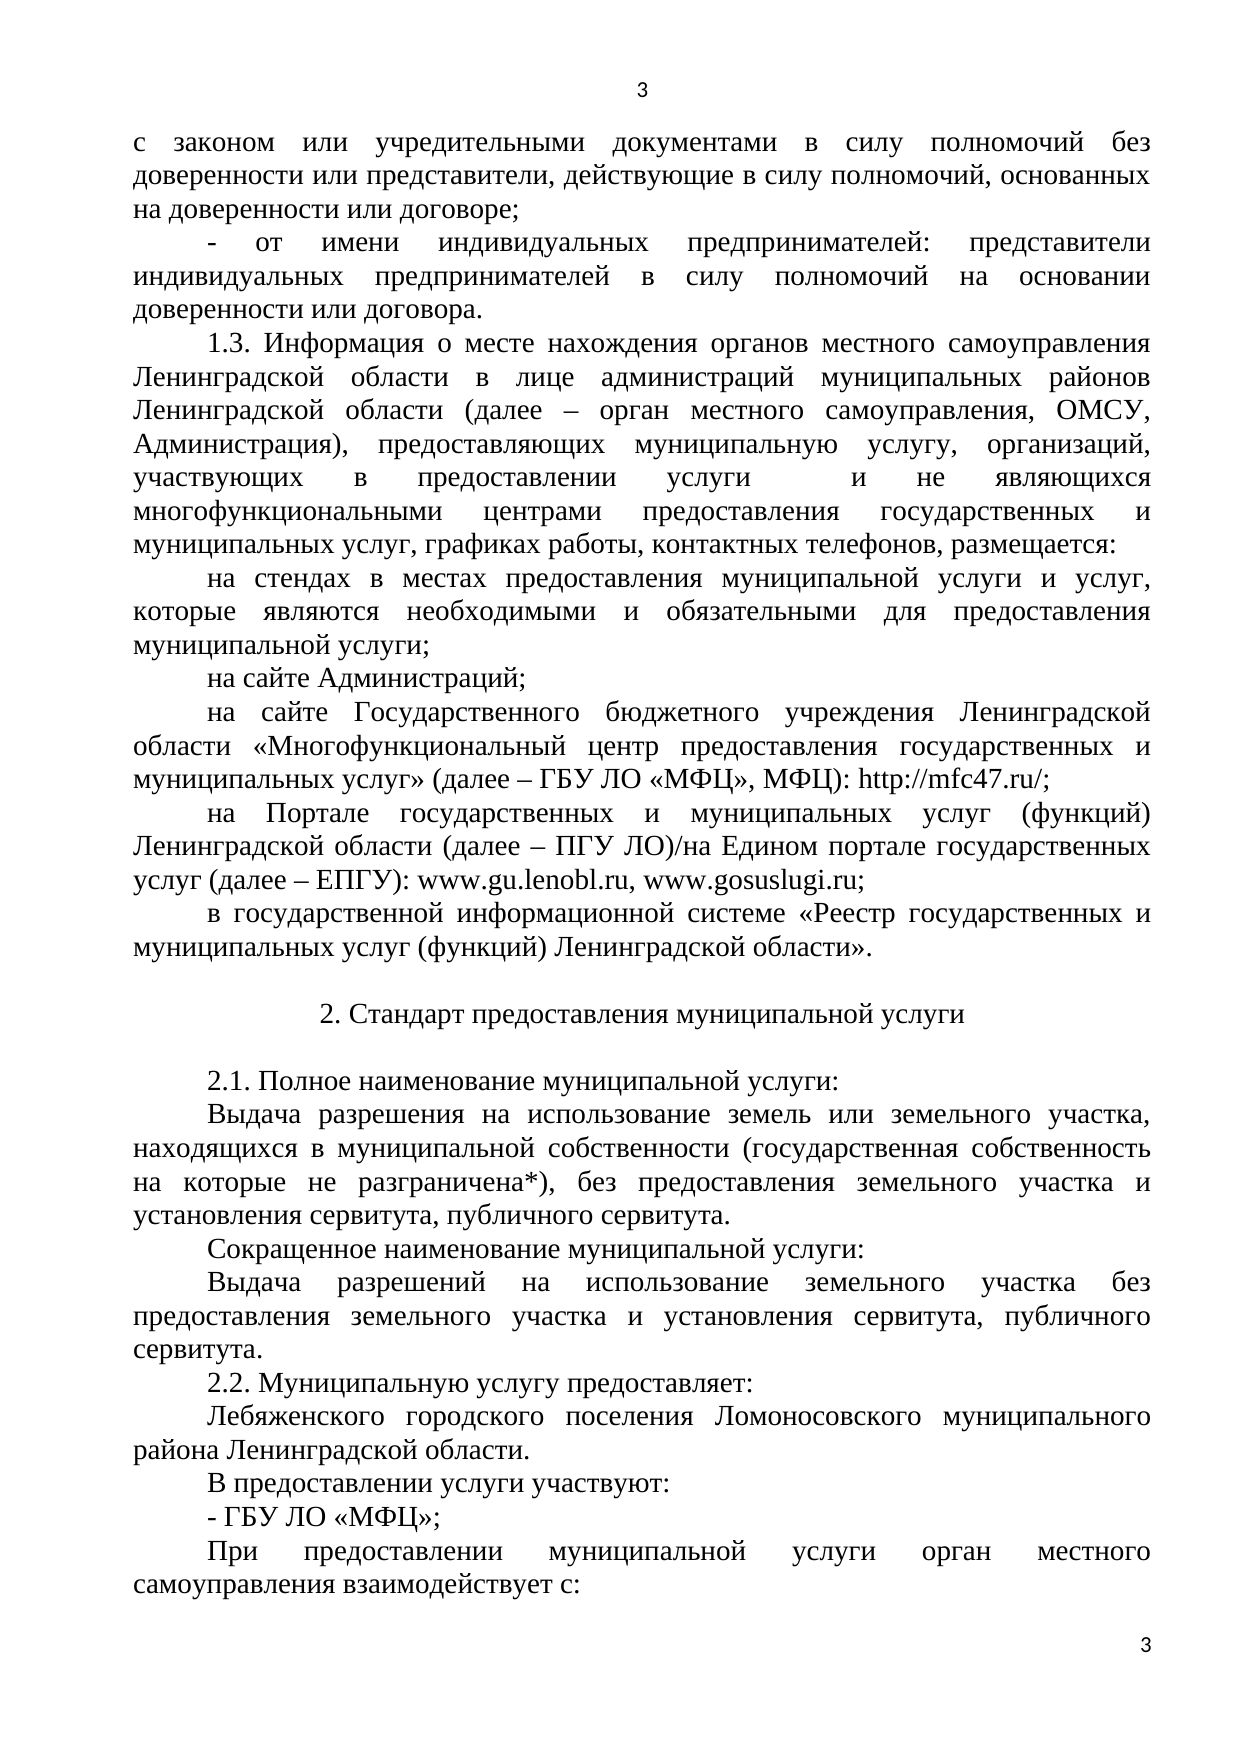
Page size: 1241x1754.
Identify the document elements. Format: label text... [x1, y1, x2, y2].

text В предоставлении услуги участвуют: [133, 1466, 1152, 1499]
text на Портале государственных и муниципальных услуг (функций) Ленинградской области (далее – ПГУ ЛО)/на Едином портале государственных услуг (далее – ЕПГУ): www.gu.lenobl.ru, www.gosuslugi.ru; [133, 795, 1152, 895]
text - ГБУ ЛО «МФЦ»; [133, 1499, 1152, 1533]
text в государственной информационной системе «Реестр государственных и муниципальных услуг (функций) Ленинградской области». [133, 895, 1152, 962]
text 2. Стандарт предоставления муниципальной услуги [133, 996, 1152, 1029]
text Выдача разрешения на использование земель или земельного участка, находящихся в муниципальной собственности (государственная собственность на которые не разграничена*), без предоставления земельного участка и установления сервитута, публичного сервитута. [133, 1097, 1152, 1231]
text - от имени индивидуальных предпринимателей: представители индивидуальных предпринимателей в силу полномочий на основании доверенности или договора. [133, 224, 1152, 325]
text Лебяженского городского поселения Ломоносовского муниципального района Ленинградской области. [133, 1398, 1152, 1466]
text на сайте Администраций; [133, 661, 1152, 694]
text Сокращенное наименование муниципальной услуги: [133, 1231, 1152, 1264]
text Выдача разрешений на использование земельного участка без предоставления земельного участка и установления сервитута, публичного сервитута. [133, 1264, 1152, 1365]
text на сайте Государственного бюджетного учреждения Ленинградской области «Многофункциональный центр предоставления государственных и муниципальных услуг» (далее – ГБУ ЛО «МФЦ», МФЦ): http://mfc47.ru/; [133, 694, 1152, 795]
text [133, 124, 1152, 224]
text 2.1. Полное наименование муниципальной услуги: [133, 1063, 1152, 1097]
text 1.3. Информация о месте нахождения органов местного самоуправления Ленинградской области в лице администраций муниципальных районов Ленинградской области (далее – орган местного самоуправления, ОМСУ, Администрация), предоставляющих муниципальную услугу, организаций, участвующих в предоставлении услуги и не являющихся многофункциональными центрами предоставления государственных и муниципальных услуг, графиках работы, контактных телефонов, размещается: [133, 325, 1152, 560]
text 2.2. Муниципальную услугу предоставляет: [133, 1365, 1152, 1398]
list При предоставлении муниципальной услуги орган местного самоуправления взаимодействует с: [133, 1533, 1152, 1600]
text на стендах в местах предоставления муниципальной услуги и услуг, которые являются необходимыми и обязательными для предоставления муниципальной услуги; [133, 560, 1152, 661]
